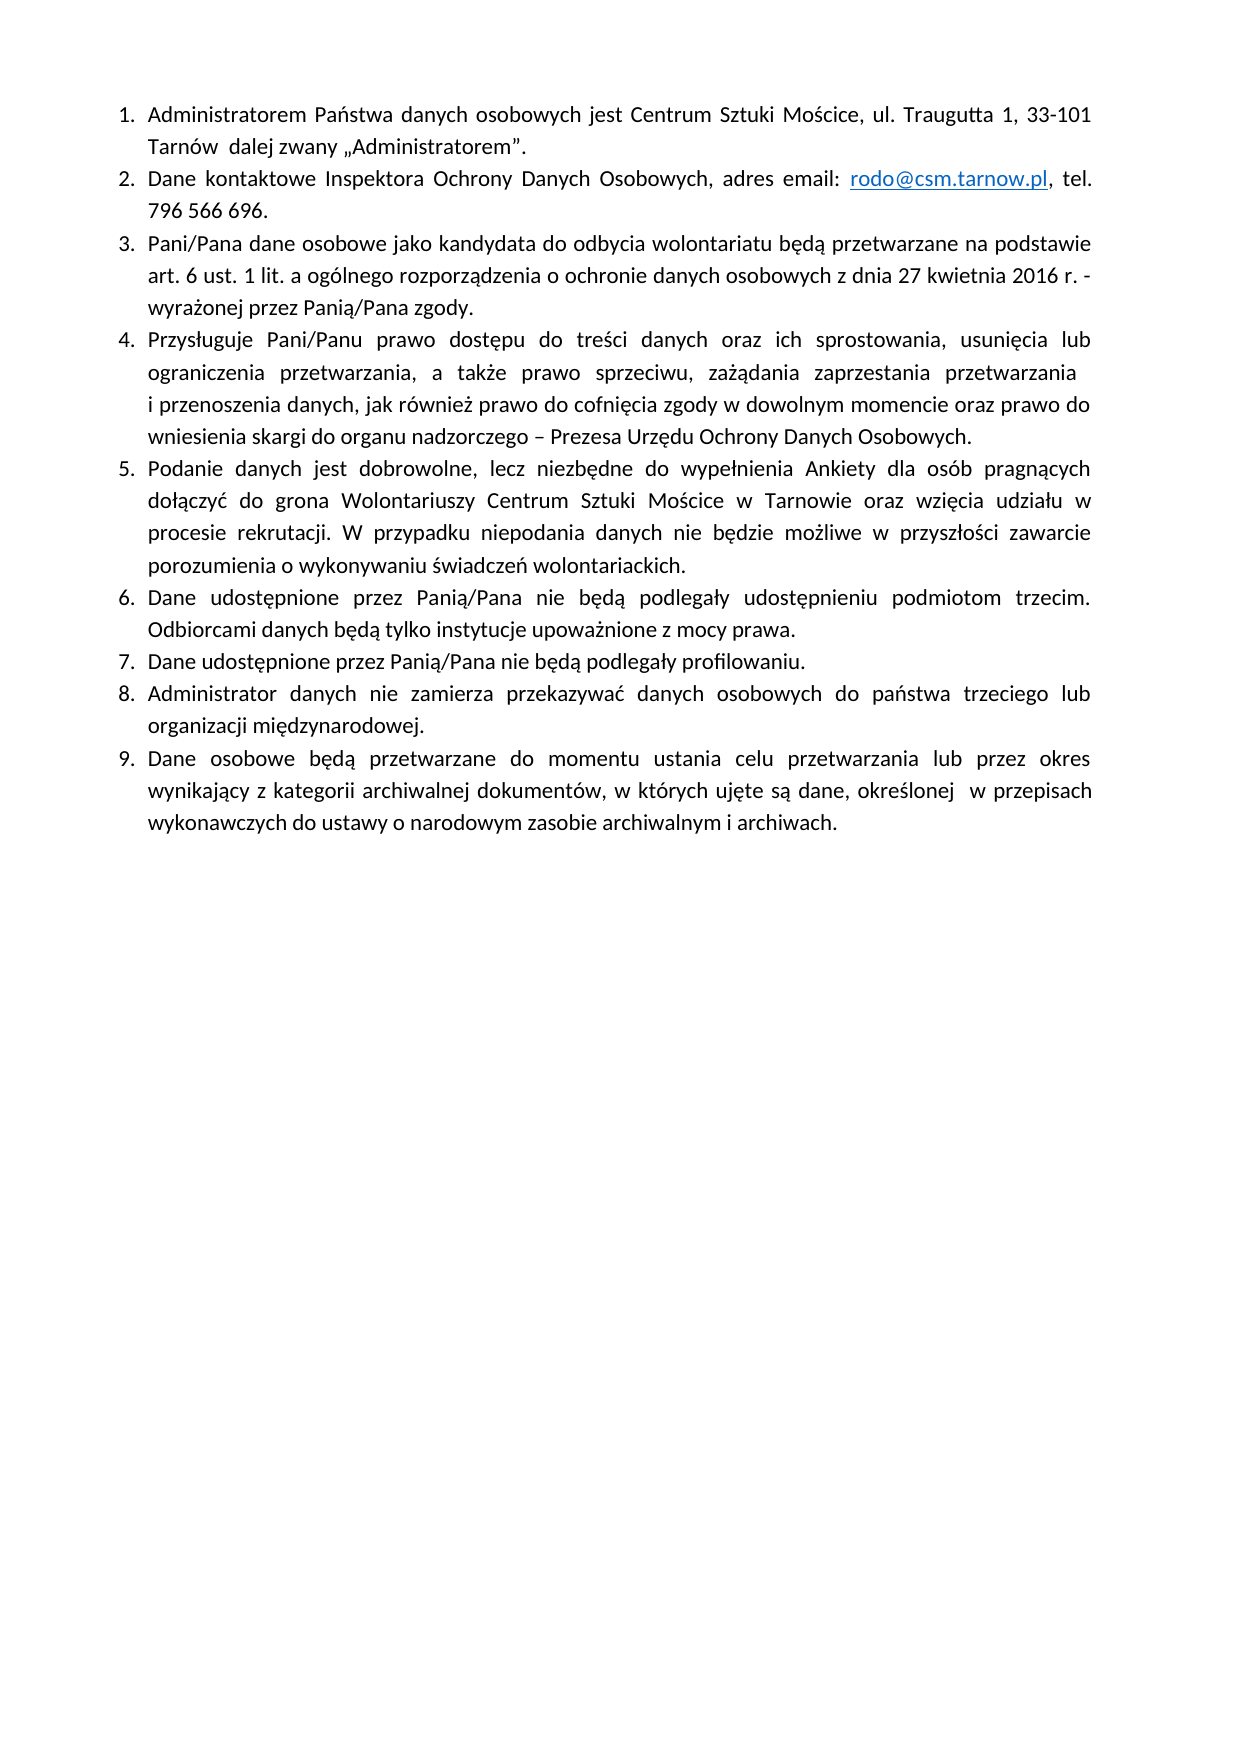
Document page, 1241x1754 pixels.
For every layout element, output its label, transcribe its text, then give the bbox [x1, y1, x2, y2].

list Administratorem Państwa danych osobowych jest Centrum Sztuki Mościce, ul. Traugutta 1, 33-101 Tarnów dalej zwany „Administratorem”. [118, 100, 1093, 160]
list Dane kontaktowe Inspektora Ochrony Danych Osobowych, adres email: rodo@csm.tarnow.pl, tel. 796 566 696. [118, 164, 1093, 225]
list Pani/Pana dane osobowe jako kandydata do odbycia wolontariatu będą przetwarzane na podstawie art. 6 ust. 1 lit. a ogólnego rozporządzenia o ochronie danych osobowych z dnia 27 kwietnia 2016 r. - wyrażonej przez Panią/Pana zgody. [118, 229, 1093, 321]
list Dane udostępnione przez Panią/Pana nie będą podlegały udostępnieniu podmiotom trzecim. Odbiorcami danych będą tylko instytucje upoważnione z mocy prawa. [118, 583, 1093, 643]
list Dane udostępnione przez Panią/Pana nie będą podlegały profilowaniu. [118, 647, 1093, 675]
list Administrator danych nie zamierza przekazywać danych osobowych do państwa trzeciego lub organizacji międzynarodowej. [118, 679, 1093, 740]
list Dane osobowe będą przetwarzane do momentu ustania celu przetwarzania lub przez okres wynikający z kategorii archiwalnej dokumentów, w których ujęte są dane, określonej w przepisach wykonawczych do ustawy o narodowym zasobie archiwalnym i archiwach. [118, 744, 1093, 836]
list Podanie danych jest dobrowolne, lecz niezbędne do wypełnienia Ankiety dla osób pragnących dołączyć do grona Wolontariuszy Centrum Sztuki Mościce w Tarnowie oraz wzięcia udziału w procesie rekrutacji. W przypadku niepodania danych nie będzie możliwe w przyszłości zawarcie porozumienia o wykonywaniu świadczeń wolontariackich. [118, 454, 1093, 579]
list Przysługuje Pani/Panu prawo dostępu do treści danych oraz ich sprostowania, usunięcia lub ograniczenia przetwarzania, a także prawo sprzeciwu, zażądania zaprzestania przetwarzania i przenoszenia danych, jak również prawo do cofnięcia zgody w dowolnym momencie oraz prawo do wniesienia skargi do organu nadzorczego – Prezesa Urzędu Ochrony Danych Osobowych. [118, 325, 1093, 450]
